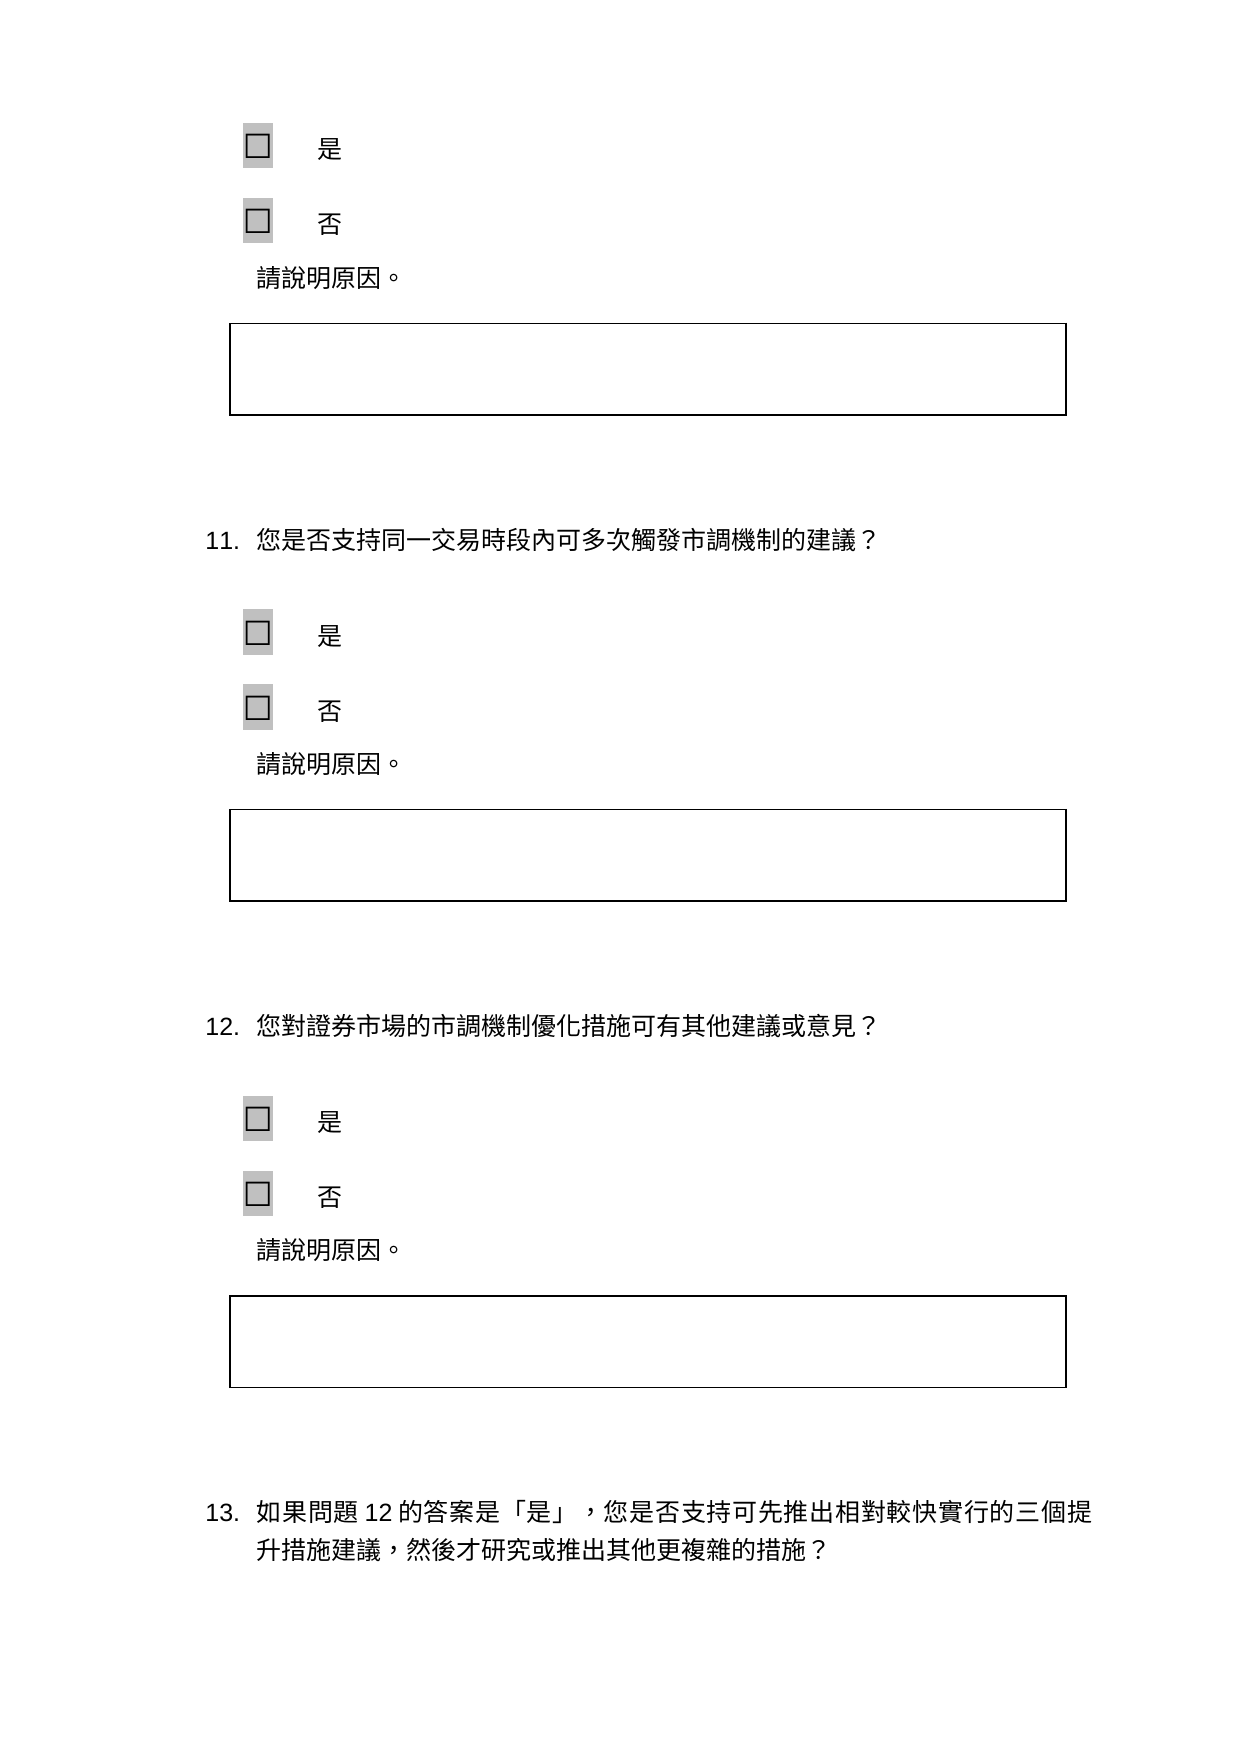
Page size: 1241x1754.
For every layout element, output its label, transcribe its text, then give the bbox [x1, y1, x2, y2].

list 請說明原因。 [243, 744, 1093, 781]
list 是 [243, 1081, 1093, 1156]
list 否 [243, 1156, 1093, 1231]
list 您對證券市場的市調機制優化措施可有其他建議或意見？ [205, 1006, 1093, 1043]
list 請說明原因。 [243, 258, 1093, 294]
text 否 [243, 183, 1093, 258]
text 否 [243, 669, 1093, 744]
text 是 [243, 594, 1093, 669]
list 請說明原因。 [242, 1231, 1093, 1267]
list 如果問題12的答案是「是」，您是否支持可先推出相對較快實行的三個提升措施建議，然後才研究或推出其他更複雜的措施？ [205, 1492, 1093, 1567]
list 您是否支持同一交易時段內可多次觸發市調機制的建議？ [205, 519, 1093, 557]
text 是 [243, 108, 1093, 183]
